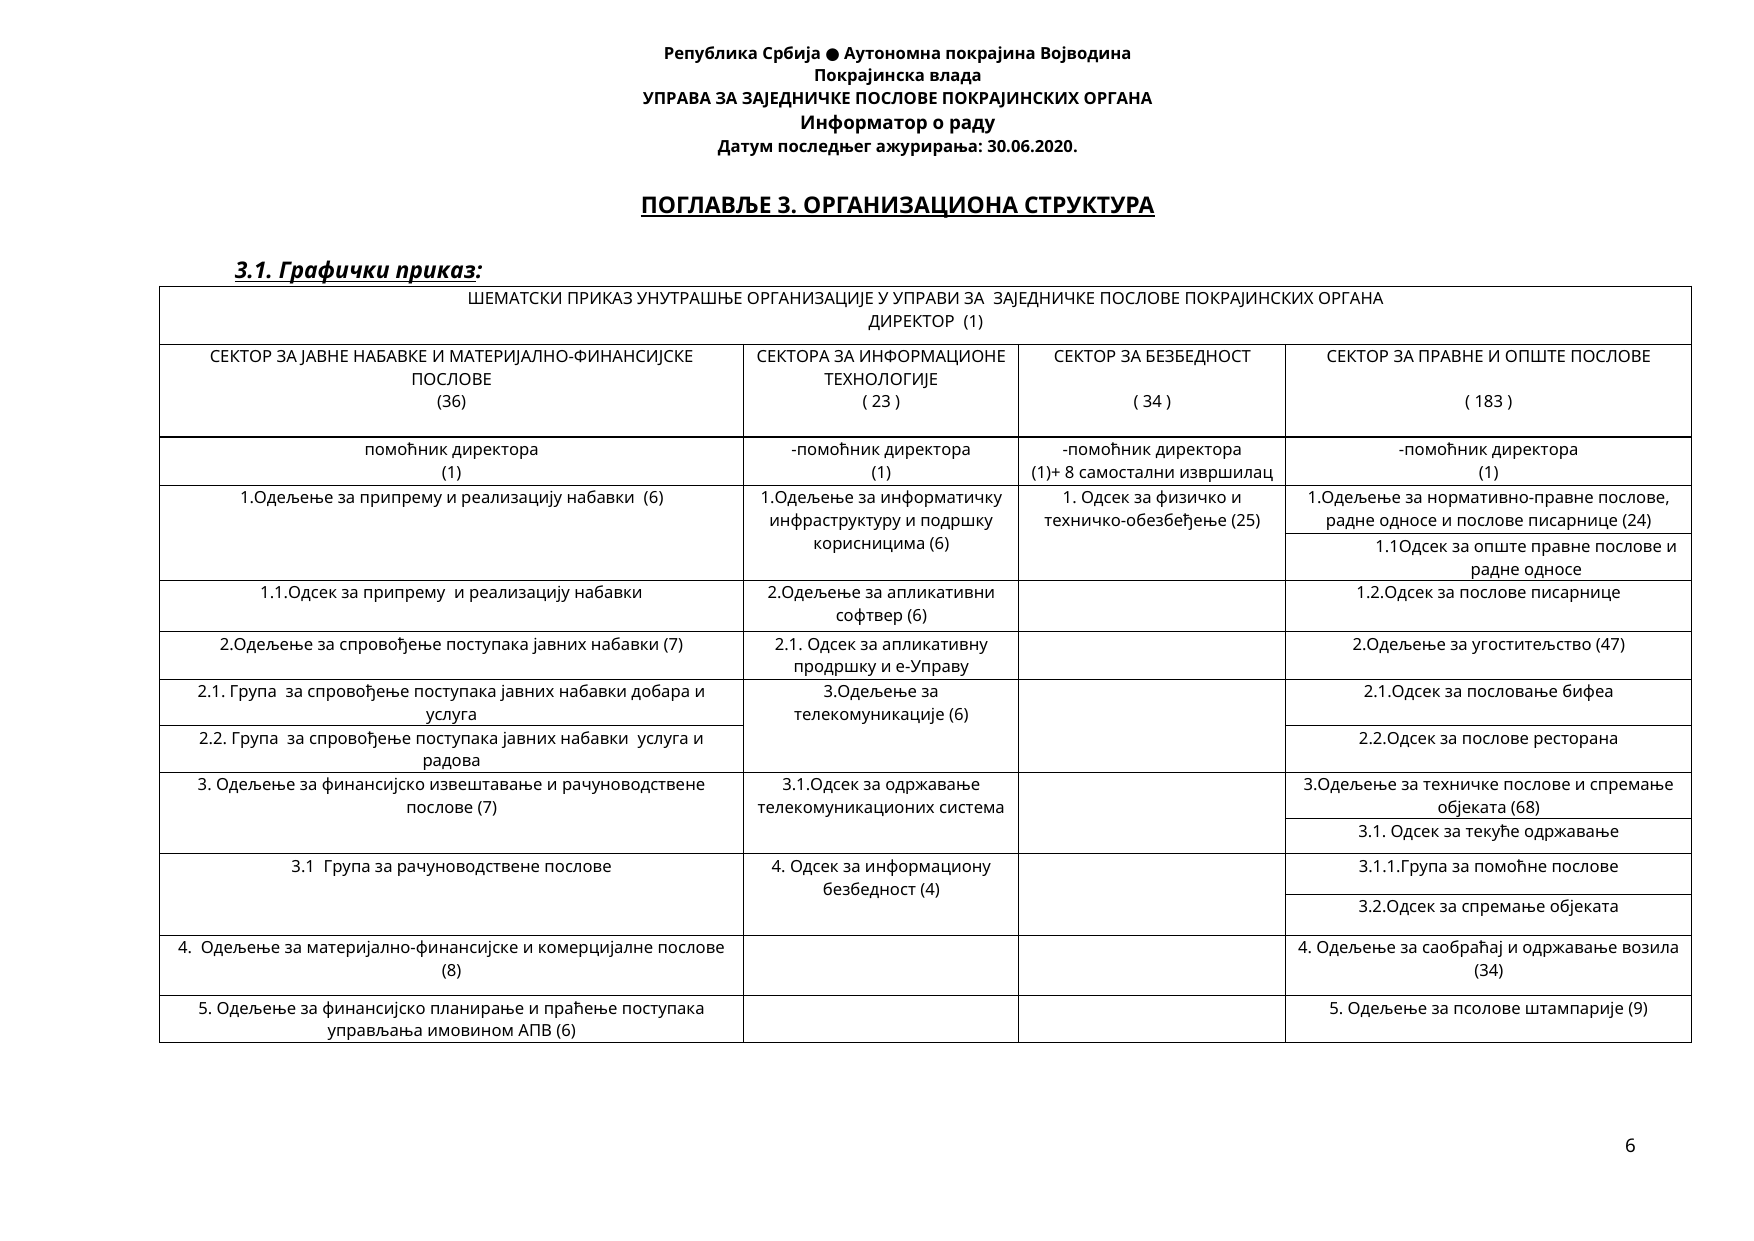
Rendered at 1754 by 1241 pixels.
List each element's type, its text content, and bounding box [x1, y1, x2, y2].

table_header ШЕМАТСКИ ПРИКАЗ УНУТРАШЊЕ ОРГАНИЗАЦИЈЕ У УПРАВИ ЗА ЗАЈЕДНИЧКЕ ПОСЛОВЕ ПОКРАЈИНСКИХ ОРГАНА ДИРЕКТОР (1) [160, 287, 1691, 344]
table_cell 2.Одељење за спровођење поступака јавних набавки (7) [160, 632, 743, 679]
table_cell [1019, 632, 1285, 679]
table_cell 1. Одсек за физичко и техничко-обезбеђење (25) [1019, 486, 1285, 580]
table_cell 4. Одељење за материјално-финансијске и комерцијалне послове (8) [160, 936, 743, 995]
text 3.1. Графички приказ: [159, 254, 1636, 286]
table_cell 2.Одељење за апликативни софтвер (6) [744, 581, 1018, 631]
subtitle ПОГЛАВЉЕ 3. ОРГАНИЗАЦИОНА СТРУКТУРА [159, 189, 1636, 220]
table_cell СЕКТОР ЗА БЕЗБЕДНОСТ ( 34 ) [1019, 345, 1285, 436]
table_cell -помоћник директора (1) [1286, 438, 1691, 485]
table_cell СЕКТОРА ЗА ИНФОРМАЦИОНЕ ТЕХНОЛОГИЈЕ ( 23 ) [744, 345, 1018, 436]
table_cell СЕКТОР ЗА ЈАВНЕ НАБАВКЕ И МАТЕРИЈАЛНО-ФИНАНСИЈСКЕ ПОСЛОВЕ (36) [160, 345, 743, 436]
table_cell 3.1.Одсек за одржавање телекомуникационих система [744, 773, 1018, 853]
table_cell 3.1 Група за рачуноводствене послове [160, 854, 743, 934]
table_cell [744, 996, 1018, 1042]
table_cell 4. Одељење за саобраћај и одржавање возила (34) [1286, 936, 1691, 995]
table_cell 3.1.1.Група за помоћне послове [1286, 854, 1691, 894]
table_cell 2.1.Одсек за пословање бифеа [1286, 680, 1691, 725]
table_cell 1.Одељење за припрему и реализацију набавки (6) [160, 486, 743, 580]
table_cell [1019, 854, 1285, 934]
table_cell помоћник директора (1) [160, 438, 743, 485]
table_cell 1.Одељење за нормативно-правне послове, радне односе и послове писарнице (24) [1286, 486, 1691, 533]
table_cell 2.2. Група за спровођење поступака јавних набавки услуга и радова [160, 726, 743, 772]
table_cell [1019, 581, 1285, 631]
table_cell [1019, 680, 1285, 772]
table_cell -помоћник директора (1) [744, 438, 1018, 485]
table_cell 2.2.Одсек за послове ресторана [1286, 726, 1691, 772]
table_cell [744, 936, 1018, 995]
table_cell 5. Одељење за финансијско планирање и праћење поступака управљања имовином АПВ (6) [160, 996, 743, 1042]
table_cell 3. Одељење за финансијско извештавање и рачуноводствене послове (7) [160, 773, 743, 853]
table_cell 3.Одељење за телекомуникације (6) [744, 680, 1018, 772]
table_cell 1.1Одсек за опште правне послове и радне односе [1286, 534, 1691, 580]
table_cell 2.1. Група за спровођење поступака јавних набавки добара и услуга [160, 680, 743, 725]
table_cell СЕКТОР ЗА ПРАВНЕ И ОПШТЕ ПОСЛОВЕ ( 183 ) [1286, 345, 1691, 436]
table_cell 3.1. Одсек за текуће одржавање [1286, 819, 1691, 853]
table_cell 2.1. Одсек за апликативну продршку и е-Управу [744, 632, 1018, 679]
table_cell 2.Одељење за угоститељство (47) [1286, 632, 1691, 679]
table_cell 1.Одељење за информатичку инфраструктуру и подршку корисницима (6) [744, 486, 1018, 580]
table_cell 3.2.Одсек за спремање објеката [1286, 895, 1691, 934]
table_cell 1.1.Одсек за припрему и реализацију набавки [160, 581, 743, 631]
table_cell -помоћник директора (1)+ 8 самостални извршилац [1019, 438, 1285, 485]
table_cell 5. Одељење за псолове штампарије (9) [1286, 996, 1691, 1042]
table_cell [1019, 773, 1285, 853]
table_cell 3.Одељење за техничке послове и спремање објеката (68) [1286, 773, 1691, 818]
table_cell [1019, 996, 1285, 1042]
table_cell [1019, 936, 1285, 995]
table_cell 4. Одсек за информациону безбедност (4) [744, 854, 1018, 934]
table_cell 1.2.Одсек за послове писарнице [1286, 581, 1691, 631]
